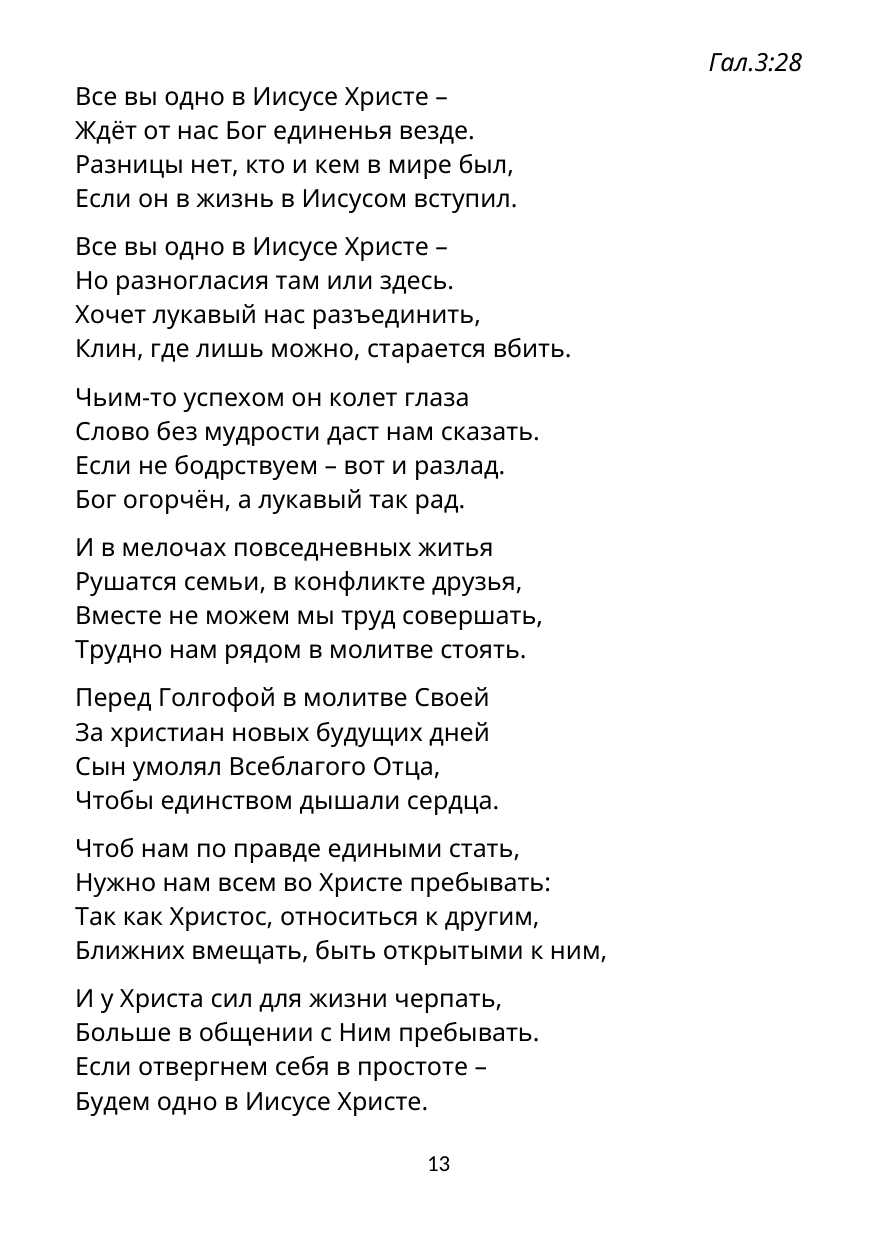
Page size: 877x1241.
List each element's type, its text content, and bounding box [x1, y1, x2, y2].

text Чтобы единством дышали сердца. [75, 782, 802, 816]
text Ждёт от нас Бог единенья везде. [75, 112, 802, 147]
text Трудно нам рядом в молитве стоять. [75, 632, 802, 666]
text И в мелочах повседневных житья [75, 530, 802, 564]
text Разницы нет, кто и кем в мире был, [75, 147, 802, 181]
text За христиан новых будущих дней [75, 714, 802, 748]
text Будем одно в Иисусе Христе. [75, 1083, 802, 1117]
text Вместе не можем мы труд совершать, [75, 598, 802, 632]
text Сын умолял Всеблагого Отца, [75, 748, 802, 782]
text Ближних вмещать, быть открытыми к ним, [75, 933, 802, 967]
text Так как Христос, относиться к другим, [75, 899, 802, 933]
text Бог огорчён, а лукавый так рад. [75, 481, 802, 516]
text Больше в общении с Ним пребывать. [75, 1015, 802, 1049]
text Чьим-то успехом он колет глаза [75, 379, 802, 413]
text Если отвергнем себя в простоте – [75, 1049, 802, 1083]
text Если не бодрствуем – вот и разлад. [75, 447, 802, 481]
text Перед Голгофой в молитве Своей [75, 680, 802, 714]
text Рушатся семьи, в конфликте друзья, [75, 564, 802, 598]
text Слово без мудрости даст нам сказать. [75, 413, 802, 447]
text Чтоб нам по правде едиными стать, [75, 831, 802, 864]
text Если он в жизнь в Иисусом вступил. [75, 181, 802, 215]
text И у Христа сил для жизни черпать, [75, 981, 802, 1015]
text Все вы одно в Иисусе Христе – [75, 229, 802, 263]
text Но разногласия там или здесь. [75, 263, 802, 297]
text Клин, где лишь можно, старается вбить. [75, 331, 802, 365]
text Хочет лукавый нас разъединить, [75, 297, 802, 331]
text Гал.3:28 [75, 44, 802, 78]
text Все вы одно в Иисусе Христе – [75, 78, 802, 112]
text Нужно нам всем во Христе пребывать: [75, 864, 802, 899]
